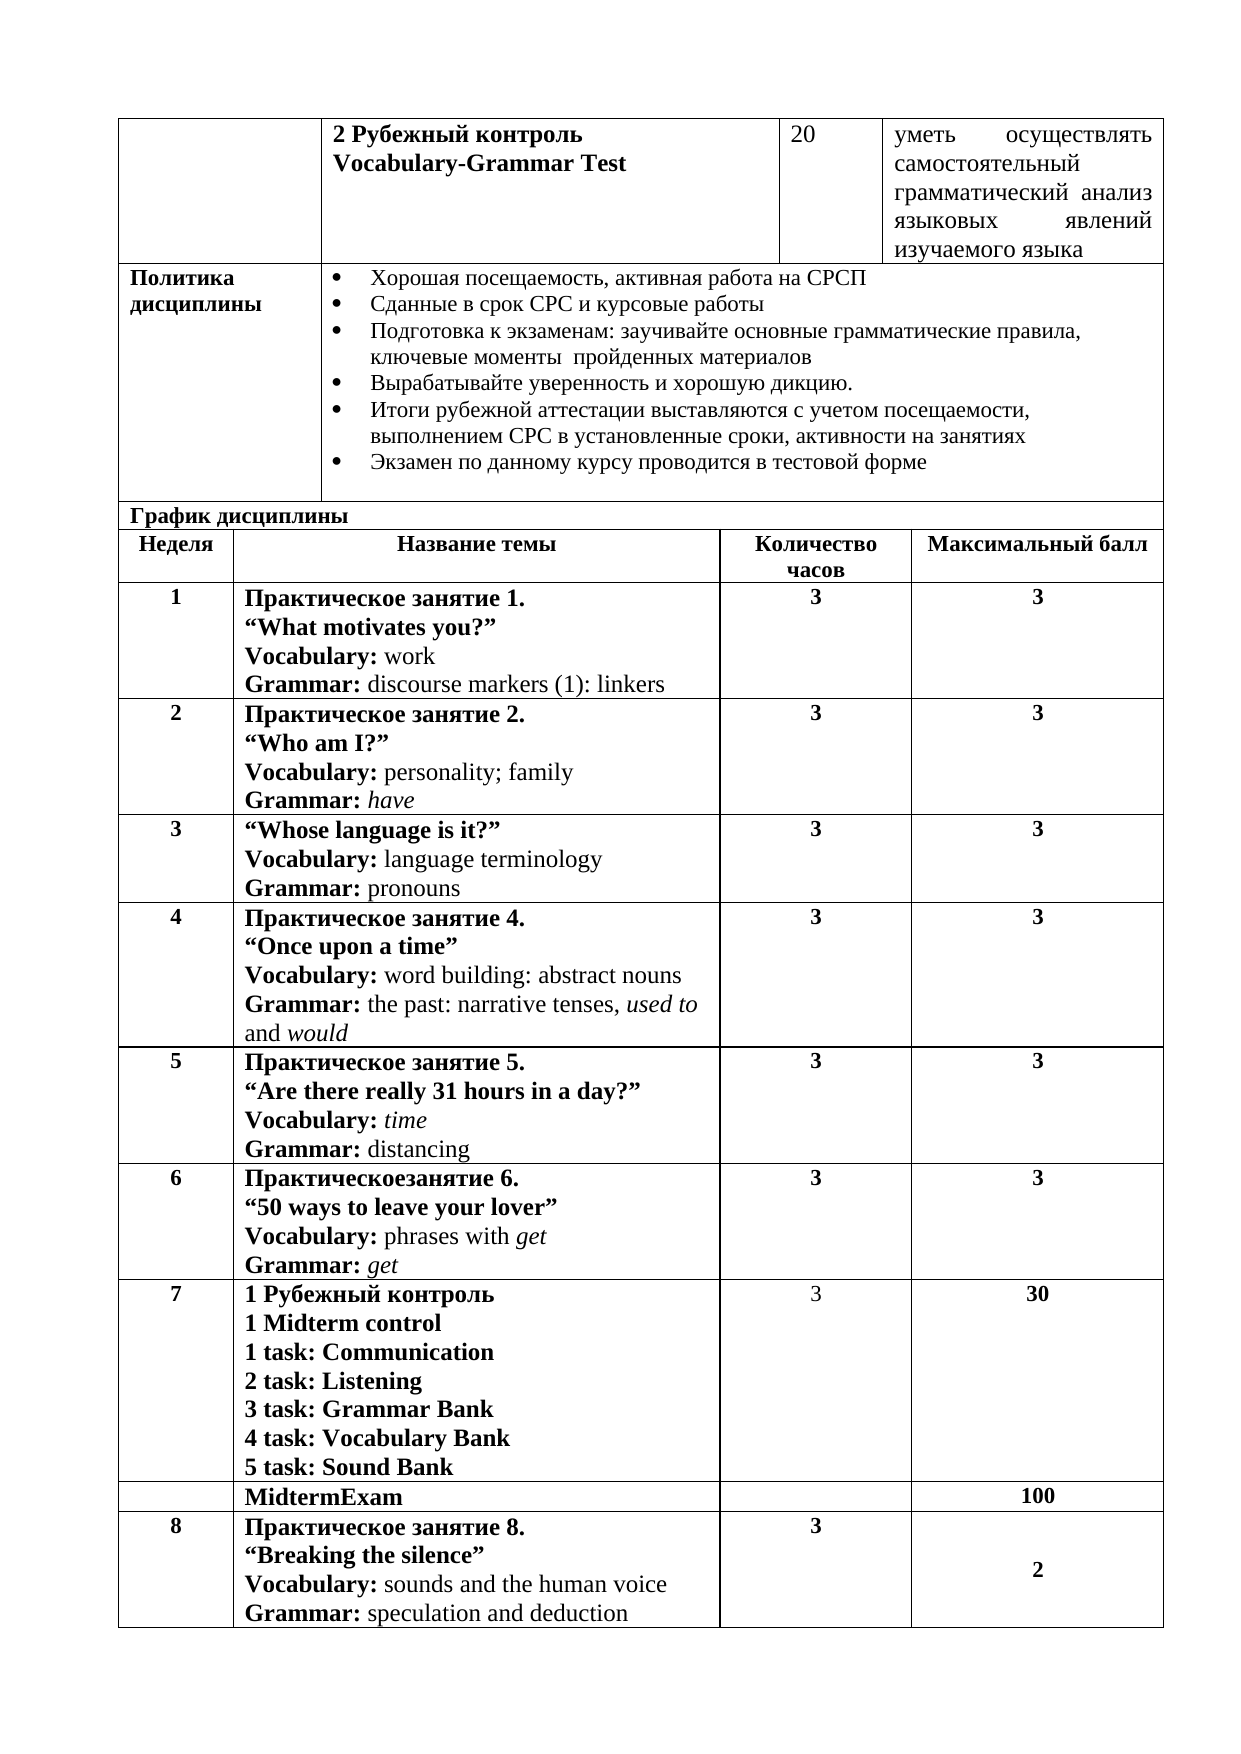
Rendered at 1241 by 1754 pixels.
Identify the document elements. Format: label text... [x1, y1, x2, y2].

table_cell 3 [721, 583, 911, 698]
table_cell Количество часов [721, 530, 911, 582]
table_cell 3 [119, 815, 233, 902]
table_cell 3 [721, 699, 911, 814]
table_cell 3 [721, 1280, 911, 1481]
table_cell [721, 1482, 911, 1511]
table_cell Практическое занятие 5. “Are there really 31 hours in a day?” Vocabulary: time Grammar: distancing [234, 1048, 719, 1162]
table_cell 1 Рубежный контроль 1 Midterm control 1 task: Communication 2 task: Listening 3 task: Grammar Bank 4 task: Vocabulary Bank 5 task: Sound Bank [234, 1280, 719, 1481]
table_cell “Whose language is it?” Vocabulary: language terminology Grammar: pronouns [234, 815, 719, 902]
table_cell Практическое занятие 1. “What motivates you?” Vocabulary: work Grammar: discourse markers (1): linkers [234, 583, 719, 698]
table_cell 3 [912, 699, 1163, 814]
table_cell 3 [912, 1164, 1163, 1278]
table_cell 30 [912, 1280, 1163, 1481]
table_cell 3 [721, 1164, 911, 1278]
table_cell 20 [780, 119, 882, 263]
table_cell 2 [912, 1512, 1163, 1627]
table_cell Название темы [234, 530, 719, 582]
table_cell 1 [119, 583, 233, 698]
table_cell 5 [119, 1048, 233, 1162]
table_cell График дисциплины [119, 502, 1163, 528]
table_cell 3 [912, 1048, 1163, 1162]
table_cell MidtermExam [234, 1482, 719, 1511]
table_cell Практическое занятие 4. “Once upon a time” Vocabulary: word building: abstract nouns Grammar: the past: narrative tenses, used to and would [234, 903, 719, 1046]
table_cell 3 [721, 903, 911, 1046]
table_cell 6 [119, 1164, 233, 1278]
table_cell Практическое занятие 2. “Who am I?” Vocabulary: personality; family Grammar: have [234, 699, 719, 814]
table_cell 3 [721, 1512, 911, 1627]
table_cell 100 [912, 1482, 1163, 1511]
table_cell 3 [721, 1048, 911, 1162]
table_cell 3 [721, 815, 911, 902]
table_cell Неделя [119, 530, 233, 582]
table_cell 2 Рубежный контроль Vocabulary-Grammar Test [322, 119, 779, 263]
table_cell уметь осуществлять самостоятельный грамматический анализ языковых явлений изучаемого языка [883, 119, 1163, 263]
table_cell 8 [119, 1512, 233, 1627]
table_cell 3 [912, 583, 1163, 698]
table_cell Практическоезанятие 6. “50 ways to leave your lover” Vocabulary: phrases with get Grammar: get [234, 1164, 719, 1278]
table_cell 7 [119, 1280, 233, 1481]
table_cell [119, 1482, 233, 1511]
table_cell 2 [119, 699, 233, 814]
table_cell Максимальный балл [912, 530, 1163, 582]
table_cell 4 [119, 903, 233, 1046]
table_cell 3 [912, 815, 1163, 902]
table_cell Практическое занятие 8. “Breaking the silence” Vocabulary: sounds and the human voice Grammar: speculation and deduction [234, 1512, 719, 1627]
table_cell Хорошая посещаемость, активная работа на СРСП Сданные в срок СРС и курсовые работы Подготовка к экзаменам: заучивайте основные грамматические правила, ключевые моменты пройденных материалов Вырабатывайте уверенность и хорошую дикцию. Итоги рубежной аттестации выставляются с учетом посещаемости, выполнением СРС в установленные сроки, активности на занятиях Экзамен по данному курсу проводится в тестовой форме [322, 264, 1163, 501]
table_cell 3 [912, 903, 1163, 1046]
table_cell Политика дисциплины [119, 264, 321, 501]
